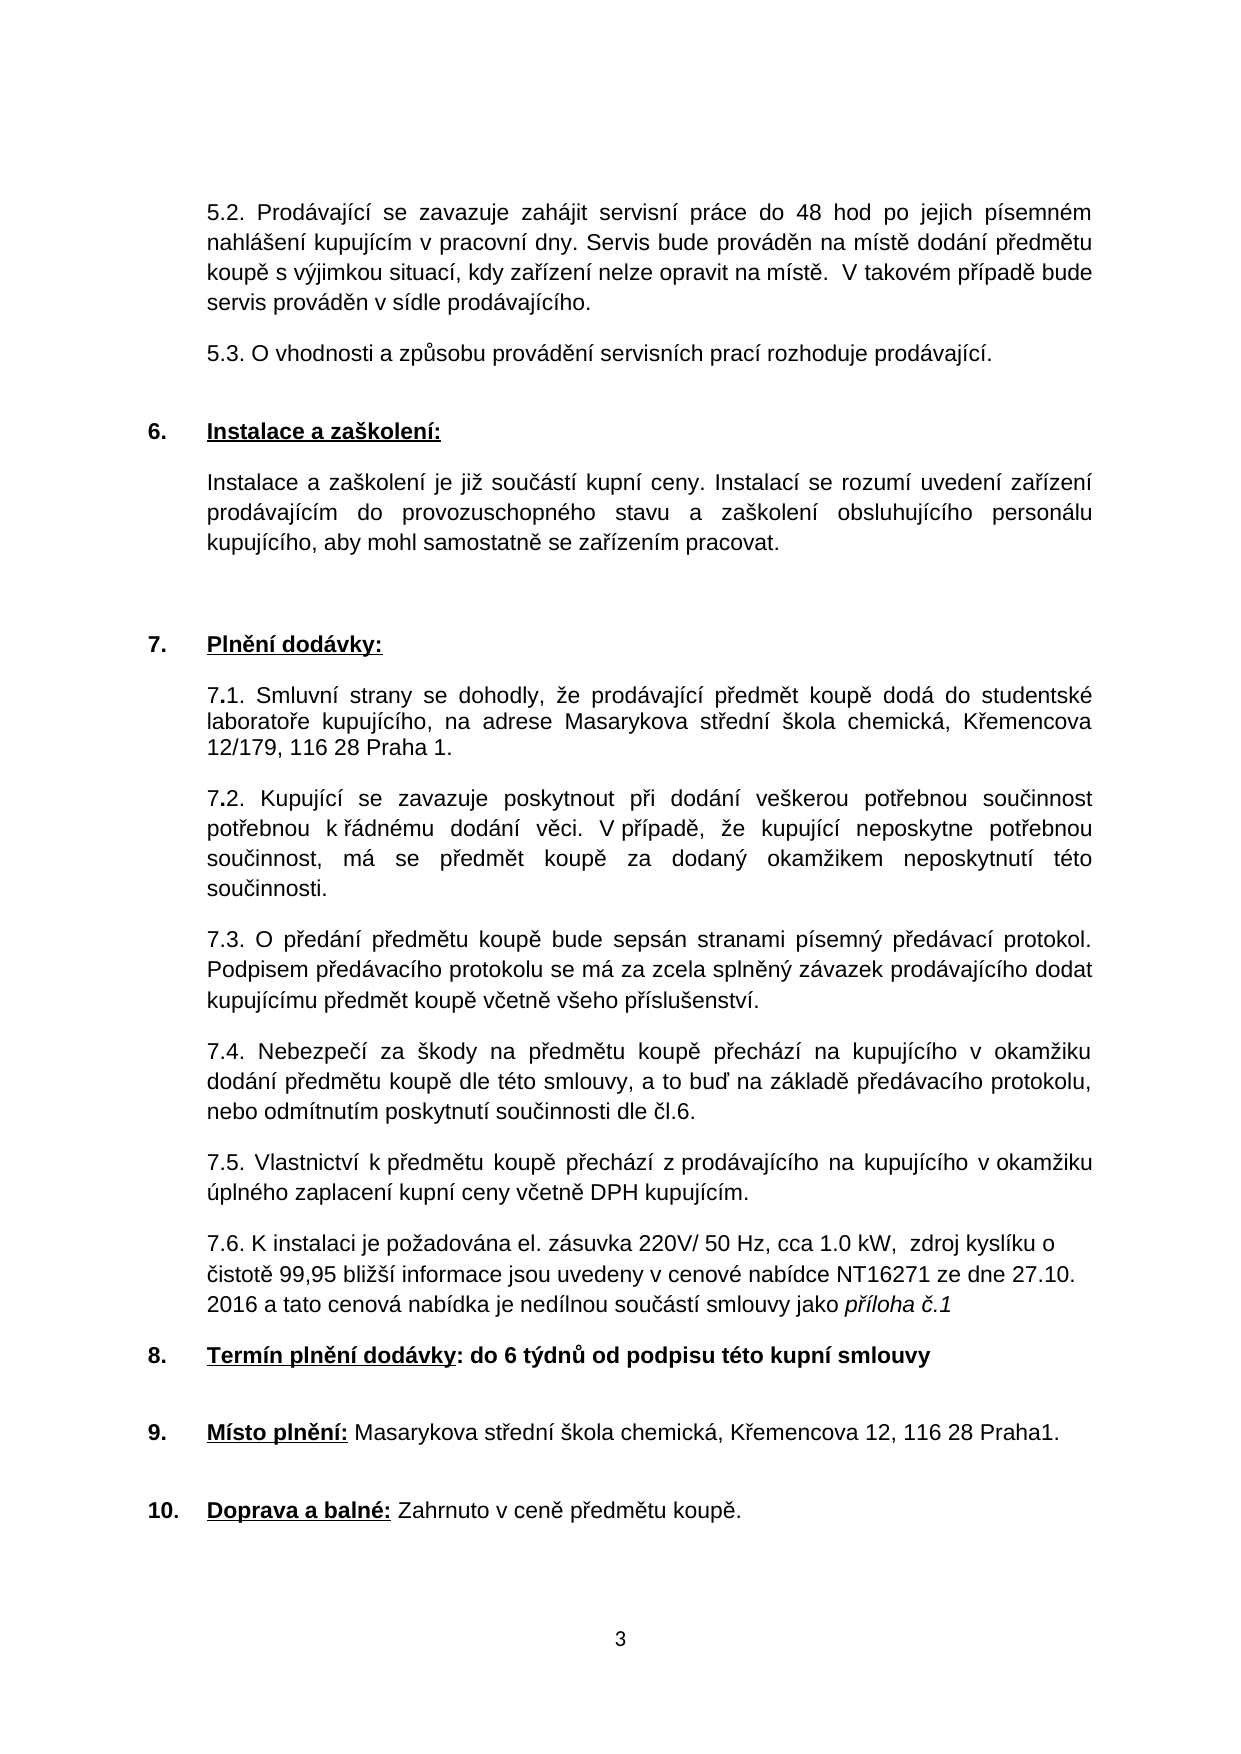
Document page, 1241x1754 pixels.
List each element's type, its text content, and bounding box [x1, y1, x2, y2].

text 7.4. Nebezpečí za škody na předmětu koupě přechází na kupujícího v okamžiku dodání předmětu koupě dle této smlouvy, a to buď na základě předávacího protokolu, nebo odmítnutím poskytnutí součinnosti dle čl.6. [148, 1038, 1093, 1124]
text 9. Místo plnění: Masarykova střední škola chemická, Křemencova 12, 116 28 Praha1. [148, 1419, 1093, 1446]
text 7.6. K instalaci je požadována el. zásuvka 220V/ 50 Hz, cca 1.0 kW, zdroj kyslíku o čistotě 99,95 bližší informace jsou uvedeny v cenové nabídce NT16271 ze dne 27.10. 2016 a tato cenová nabídka je nedílnou součástí smlouvy jako příloha č.1 [207, 1230, 1093, 1317]
text 7.3. O předání předmětu koupě bude sepsán stranami písemný předávací protokol. Podpisem předávacího protokolu se má za zcela splněný závazek prodávajícího dodat kupujícímu předmět koupě včetně všeho příslušenství. [148, 926, 1093, 1013]
text 7. Plnění dodávky: [148, 631, 1093, 658]
text 7.5. Vlastnictví k předmětu koupě přechází z prodávajícího na kupujícího v okamžiku úplného zaplacení kupní ceny včetně DPH kupujícím. [207, 1149, 1093, 1206]
text 6. Instalace a zaškolení: [148, 418, 1093, 444]
text 8. Termín plnění dodávky: do 6 týdnů od podpisu této kupní smlouvy [148, 1342, 1093, 1368]
text 5.3. O vhodnosti a způsobu provádění servisních prací rozhoduje prodávající. [207, 340, 1093, 367]
text 10. Doprava a balné: Zahrnuto v ceně předmětu koupě. [148, 1497, 1093, 1525]
text 7.1. Smluvní strany se dohodly, že prodávající předmět koupě dodá do studentské laboratoře kupujícího, na adrese Masarykova střední škola chemická, Křemencova 12/179, 116 28 Praha 1. [148, 682, 1093, 761]
text 7.2. Kupující se zavazuje poskytnout při dodání veškerou potřebnou součinnost potřebnou k řádnému dodání věci. V případě, že kupující neposkytne potřebnou součinnost, má se předmět koupě za dodaný okamžikem neposkytnutí této součinnosti. [148, 784, 1093, 902]
text Instalace a zaškolení je již součástí kupní ceny. Instalací se rozumí uvedení zařízení prodávajícím do provozuschopného stavu a zaškolení obsluhujícího personálu kupujícího, aby mohl samostatně se zařízením pracovat. [148, 469, 1093, 556]
text 5.2. Prodávající se zavazuje zahájit servisní práce do 48 hod po jejich písemném nahlášení kupujícím v pracovní dny. Servis bude prováděn na místě dodání předmětu koupě s výjimkou situací, kdy zařízení nelze opravit na místě. V takovém případě bude servis prováděn v sídle prodávajícího. [207, 199, 1093, 316]
